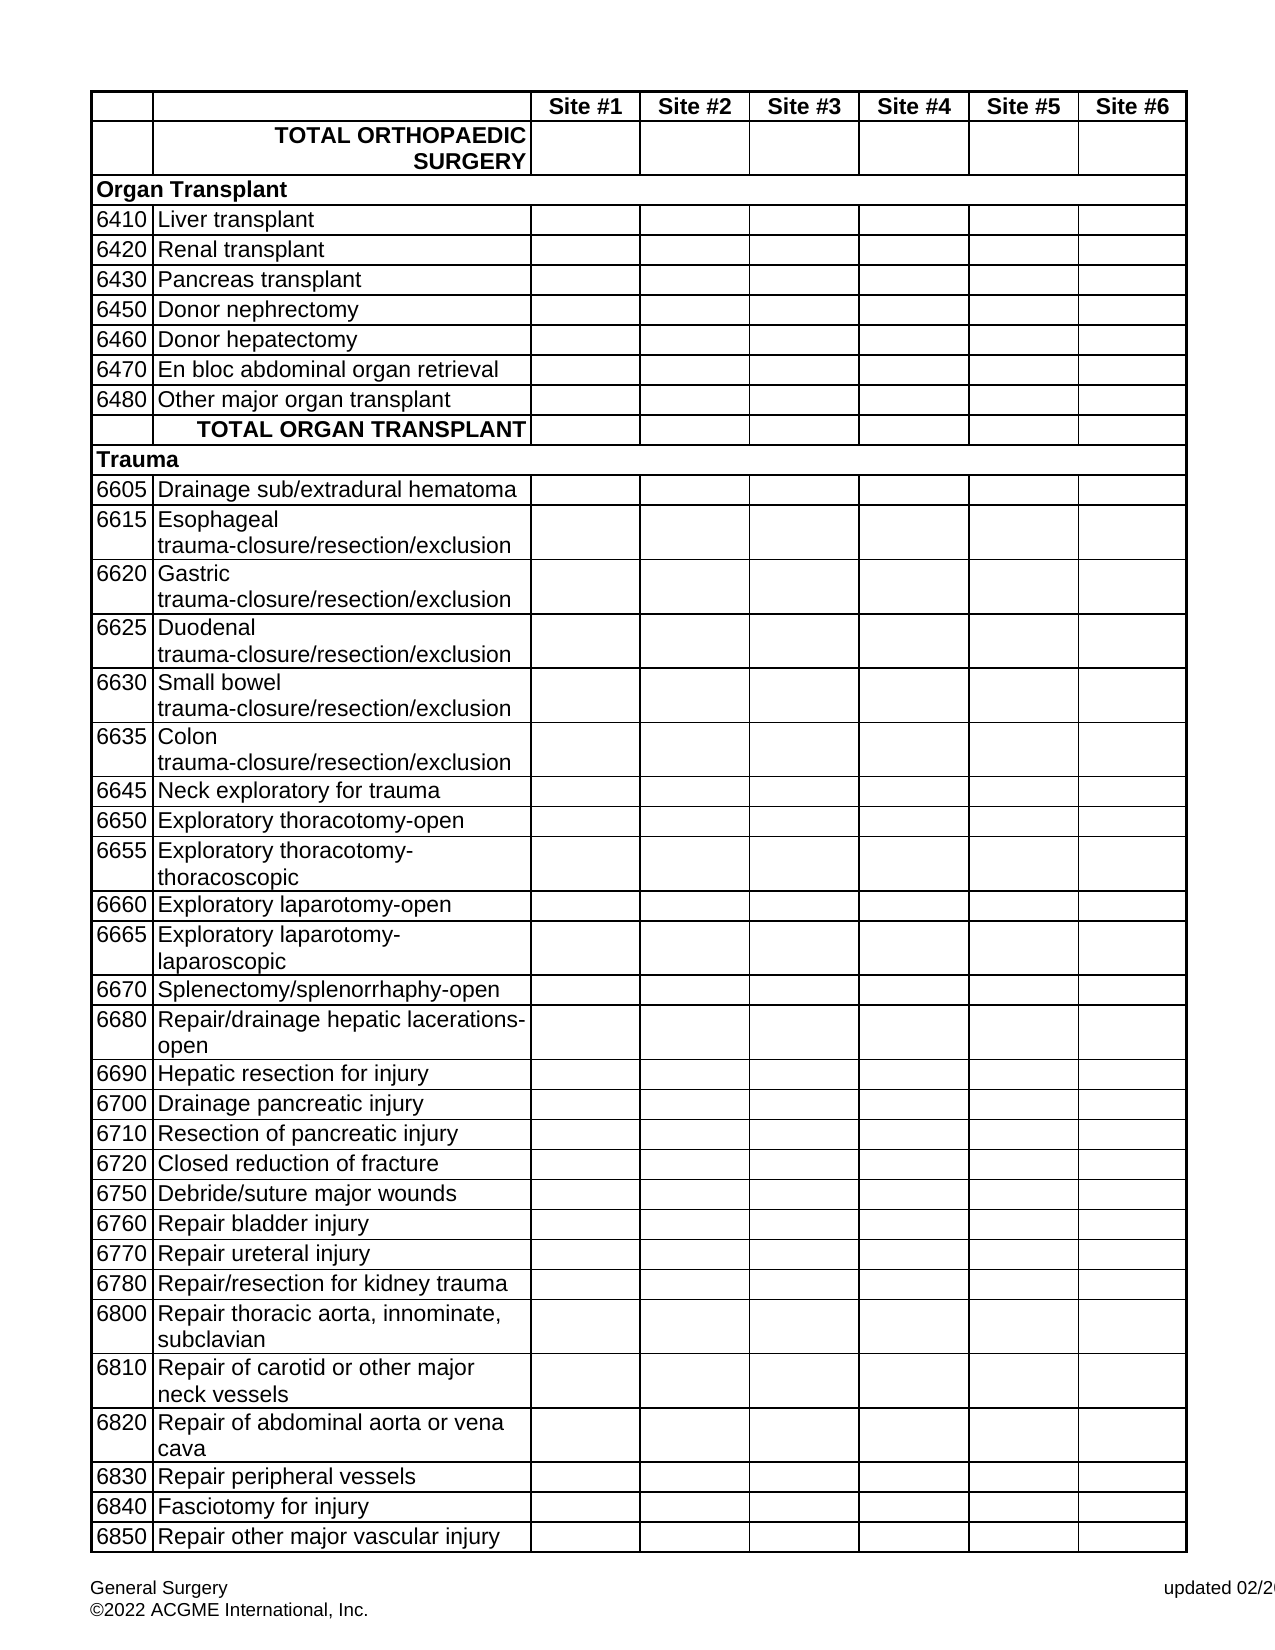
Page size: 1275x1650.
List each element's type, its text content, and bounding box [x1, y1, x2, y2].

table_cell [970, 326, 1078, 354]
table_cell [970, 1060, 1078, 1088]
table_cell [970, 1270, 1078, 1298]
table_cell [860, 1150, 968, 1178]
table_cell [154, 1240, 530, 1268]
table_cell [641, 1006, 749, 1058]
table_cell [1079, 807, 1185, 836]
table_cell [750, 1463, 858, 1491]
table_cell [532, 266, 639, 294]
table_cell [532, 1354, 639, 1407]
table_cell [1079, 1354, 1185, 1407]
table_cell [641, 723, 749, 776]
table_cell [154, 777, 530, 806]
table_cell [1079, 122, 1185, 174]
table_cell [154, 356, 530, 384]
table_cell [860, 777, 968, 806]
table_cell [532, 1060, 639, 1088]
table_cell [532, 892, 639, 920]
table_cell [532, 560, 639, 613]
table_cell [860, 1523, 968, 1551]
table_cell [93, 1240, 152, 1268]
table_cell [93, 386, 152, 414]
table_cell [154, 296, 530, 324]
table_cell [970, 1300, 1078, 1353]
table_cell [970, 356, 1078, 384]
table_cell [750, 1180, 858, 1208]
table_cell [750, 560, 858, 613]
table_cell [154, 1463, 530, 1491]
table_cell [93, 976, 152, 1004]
table_header Site #5 [970, 93, 1078, 120]
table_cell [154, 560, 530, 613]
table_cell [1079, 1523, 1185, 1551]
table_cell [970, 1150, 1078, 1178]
table_header Site #4 [860, 93, 968, 120]
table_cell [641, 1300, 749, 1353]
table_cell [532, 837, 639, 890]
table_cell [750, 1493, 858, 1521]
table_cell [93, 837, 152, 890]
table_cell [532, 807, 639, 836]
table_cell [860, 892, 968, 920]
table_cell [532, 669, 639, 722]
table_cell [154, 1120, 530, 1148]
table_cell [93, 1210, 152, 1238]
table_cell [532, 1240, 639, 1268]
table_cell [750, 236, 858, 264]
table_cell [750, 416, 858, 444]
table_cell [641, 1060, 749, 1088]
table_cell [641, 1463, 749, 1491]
table_header Site #6 [1079, 93, 1185, 120]
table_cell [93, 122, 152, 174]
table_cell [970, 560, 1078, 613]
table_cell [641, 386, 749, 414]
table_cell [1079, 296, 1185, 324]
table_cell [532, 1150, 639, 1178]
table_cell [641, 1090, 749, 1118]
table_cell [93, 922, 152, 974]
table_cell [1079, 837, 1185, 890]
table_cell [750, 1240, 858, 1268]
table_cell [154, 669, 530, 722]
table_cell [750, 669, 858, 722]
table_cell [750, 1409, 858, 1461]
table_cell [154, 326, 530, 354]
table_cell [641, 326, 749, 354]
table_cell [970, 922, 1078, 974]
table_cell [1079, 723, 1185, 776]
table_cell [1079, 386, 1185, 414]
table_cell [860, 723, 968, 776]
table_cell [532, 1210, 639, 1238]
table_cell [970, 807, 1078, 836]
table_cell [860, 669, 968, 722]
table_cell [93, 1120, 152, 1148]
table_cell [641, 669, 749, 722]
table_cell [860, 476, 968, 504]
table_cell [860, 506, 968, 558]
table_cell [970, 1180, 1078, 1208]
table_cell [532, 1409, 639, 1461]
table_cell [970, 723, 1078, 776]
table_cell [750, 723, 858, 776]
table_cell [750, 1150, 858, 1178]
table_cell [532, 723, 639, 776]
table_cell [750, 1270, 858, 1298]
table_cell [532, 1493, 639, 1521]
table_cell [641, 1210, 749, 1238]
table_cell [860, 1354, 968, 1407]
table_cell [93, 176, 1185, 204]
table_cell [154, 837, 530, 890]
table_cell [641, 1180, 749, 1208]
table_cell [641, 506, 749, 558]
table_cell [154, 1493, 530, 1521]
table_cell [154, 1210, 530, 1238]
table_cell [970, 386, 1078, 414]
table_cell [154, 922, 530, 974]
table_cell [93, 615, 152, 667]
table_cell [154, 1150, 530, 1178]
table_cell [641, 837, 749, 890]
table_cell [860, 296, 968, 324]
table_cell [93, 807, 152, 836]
table_header Site #2 [641, 93, 749, 120]
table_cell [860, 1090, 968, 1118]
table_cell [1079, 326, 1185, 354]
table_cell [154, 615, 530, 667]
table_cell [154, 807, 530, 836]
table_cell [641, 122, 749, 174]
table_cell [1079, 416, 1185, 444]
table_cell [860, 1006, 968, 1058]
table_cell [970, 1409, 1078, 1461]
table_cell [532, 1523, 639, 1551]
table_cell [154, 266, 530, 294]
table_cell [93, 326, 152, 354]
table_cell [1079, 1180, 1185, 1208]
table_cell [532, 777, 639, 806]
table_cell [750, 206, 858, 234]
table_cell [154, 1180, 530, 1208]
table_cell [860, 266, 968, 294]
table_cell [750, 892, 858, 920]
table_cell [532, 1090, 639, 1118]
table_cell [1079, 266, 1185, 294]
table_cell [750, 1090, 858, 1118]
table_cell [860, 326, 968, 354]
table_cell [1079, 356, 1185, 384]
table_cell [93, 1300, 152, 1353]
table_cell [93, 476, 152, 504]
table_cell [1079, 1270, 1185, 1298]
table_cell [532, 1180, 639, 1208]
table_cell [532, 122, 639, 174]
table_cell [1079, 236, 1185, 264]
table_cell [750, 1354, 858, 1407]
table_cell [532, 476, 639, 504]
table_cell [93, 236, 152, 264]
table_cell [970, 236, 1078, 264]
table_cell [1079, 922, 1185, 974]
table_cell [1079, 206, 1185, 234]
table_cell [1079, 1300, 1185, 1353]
table_header [93, 93, 152, 120]
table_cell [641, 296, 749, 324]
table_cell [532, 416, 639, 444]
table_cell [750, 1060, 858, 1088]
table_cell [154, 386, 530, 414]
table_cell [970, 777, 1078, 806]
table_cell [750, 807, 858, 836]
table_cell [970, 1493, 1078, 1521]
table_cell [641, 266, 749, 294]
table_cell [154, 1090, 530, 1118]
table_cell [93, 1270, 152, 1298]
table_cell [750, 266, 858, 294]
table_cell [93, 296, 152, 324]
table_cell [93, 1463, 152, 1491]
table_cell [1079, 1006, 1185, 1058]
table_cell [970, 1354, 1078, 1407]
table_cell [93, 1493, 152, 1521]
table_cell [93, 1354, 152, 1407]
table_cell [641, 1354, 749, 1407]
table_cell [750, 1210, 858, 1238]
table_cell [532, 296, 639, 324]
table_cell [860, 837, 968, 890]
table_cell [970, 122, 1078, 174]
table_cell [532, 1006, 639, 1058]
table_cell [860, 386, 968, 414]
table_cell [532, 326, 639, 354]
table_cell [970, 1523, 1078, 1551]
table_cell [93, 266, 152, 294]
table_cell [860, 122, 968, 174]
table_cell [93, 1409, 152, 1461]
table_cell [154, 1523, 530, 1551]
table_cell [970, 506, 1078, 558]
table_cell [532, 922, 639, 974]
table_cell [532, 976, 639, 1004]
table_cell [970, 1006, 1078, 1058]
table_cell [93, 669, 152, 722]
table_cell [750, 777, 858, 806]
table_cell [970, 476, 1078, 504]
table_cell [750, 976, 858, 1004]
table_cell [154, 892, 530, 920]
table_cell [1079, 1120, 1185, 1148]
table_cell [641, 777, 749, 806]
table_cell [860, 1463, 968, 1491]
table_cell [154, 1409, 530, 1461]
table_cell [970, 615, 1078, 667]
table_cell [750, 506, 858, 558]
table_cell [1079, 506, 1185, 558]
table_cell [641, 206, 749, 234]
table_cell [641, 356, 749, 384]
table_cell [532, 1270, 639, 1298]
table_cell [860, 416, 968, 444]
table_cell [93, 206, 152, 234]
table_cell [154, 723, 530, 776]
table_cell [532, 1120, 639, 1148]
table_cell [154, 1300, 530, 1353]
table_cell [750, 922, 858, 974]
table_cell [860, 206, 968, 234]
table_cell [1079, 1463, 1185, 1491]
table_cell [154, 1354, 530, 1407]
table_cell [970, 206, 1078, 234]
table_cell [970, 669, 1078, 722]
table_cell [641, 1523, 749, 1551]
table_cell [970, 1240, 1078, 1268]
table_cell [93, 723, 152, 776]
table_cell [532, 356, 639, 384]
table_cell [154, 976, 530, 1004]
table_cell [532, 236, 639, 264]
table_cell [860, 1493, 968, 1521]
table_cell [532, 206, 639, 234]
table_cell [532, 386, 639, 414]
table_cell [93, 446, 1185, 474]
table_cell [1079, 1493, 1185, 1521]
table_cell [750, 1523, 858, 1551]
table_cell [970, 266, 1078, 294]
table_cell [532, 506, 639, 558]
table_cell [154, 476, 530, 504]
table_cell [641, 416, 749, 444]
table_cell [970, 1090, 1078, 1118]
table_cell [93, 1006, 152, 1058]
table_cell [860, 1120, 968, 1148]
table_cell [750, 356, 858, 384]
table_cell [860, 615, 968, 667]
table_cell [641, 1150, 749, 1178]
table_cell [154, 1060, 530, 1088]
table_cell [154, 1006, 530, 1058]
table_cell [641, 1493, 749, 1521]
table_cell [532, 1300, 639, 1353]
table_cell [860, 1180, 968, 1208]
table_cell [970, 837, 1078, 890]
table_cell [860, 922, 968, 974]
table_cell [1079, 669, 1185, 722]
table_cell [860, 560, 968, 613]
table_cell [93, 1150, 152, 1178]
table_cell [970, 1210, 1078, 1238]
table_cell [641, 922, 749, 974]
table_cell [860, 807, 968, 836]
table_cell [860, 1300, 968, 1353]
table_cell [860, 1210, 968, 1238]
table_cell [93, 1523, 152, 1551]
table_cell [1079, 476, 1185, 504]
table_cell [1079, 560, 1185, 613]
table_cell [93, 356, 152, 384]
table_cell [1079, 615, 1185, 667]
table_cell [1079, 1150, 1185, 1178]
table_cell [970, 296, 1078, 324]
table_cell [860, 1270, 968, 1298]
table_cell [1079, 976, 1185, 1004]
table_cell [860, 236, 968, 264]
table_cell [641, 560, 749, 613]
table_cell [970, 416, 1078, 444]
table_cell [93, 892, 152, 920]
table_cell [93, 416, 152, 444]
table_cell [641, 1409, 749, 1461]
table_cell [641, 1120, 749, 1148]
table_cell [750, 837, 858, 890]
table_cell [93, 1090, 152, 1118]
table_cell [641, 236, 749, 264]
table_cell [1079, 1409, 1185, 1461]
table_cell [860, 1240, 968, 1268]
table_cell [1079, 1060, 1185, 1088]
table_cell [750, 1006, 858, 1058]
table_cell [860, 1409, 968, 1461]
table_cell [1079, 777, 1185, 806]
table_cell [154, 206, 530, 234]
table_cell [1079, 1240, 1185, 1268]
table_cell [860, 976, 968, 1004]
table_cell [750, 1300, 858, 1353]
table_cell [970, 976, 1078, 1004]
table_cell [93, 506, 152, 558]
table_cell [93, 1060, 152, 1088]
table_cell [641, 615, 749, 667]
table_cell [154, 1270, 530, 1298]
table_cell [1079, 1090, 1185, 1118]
table_header Site #1 [532, 93, 639, 120]
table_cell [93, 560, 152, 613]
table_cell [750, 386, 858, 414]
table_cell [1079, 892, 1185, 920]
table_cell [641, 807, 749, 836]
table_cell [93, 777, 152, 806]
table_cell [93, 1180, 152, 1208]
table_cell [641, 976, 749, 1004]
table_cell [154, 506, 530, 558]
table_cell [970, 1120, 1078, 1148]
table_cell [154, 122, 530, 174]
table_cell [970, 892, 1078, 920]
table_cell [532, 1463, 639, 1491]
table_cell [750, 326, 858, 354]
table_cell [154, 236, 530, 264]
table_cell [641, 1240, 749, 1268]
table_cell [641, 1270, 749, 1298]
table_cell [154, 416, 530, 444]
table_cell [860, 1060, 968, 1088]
table_header Site #3 [750, 93, 858, 120]
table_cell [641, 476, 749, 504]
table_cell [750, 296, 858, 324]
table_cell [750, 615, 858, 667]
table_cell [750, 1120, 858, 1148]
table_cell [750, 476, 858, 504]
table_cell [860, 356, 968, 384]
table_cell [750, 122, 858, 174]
table_header [154, 93, 530, 120]
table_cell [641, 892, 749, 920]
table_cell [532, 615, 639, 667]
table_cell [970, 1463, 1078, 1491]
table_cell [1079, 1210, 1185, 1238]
